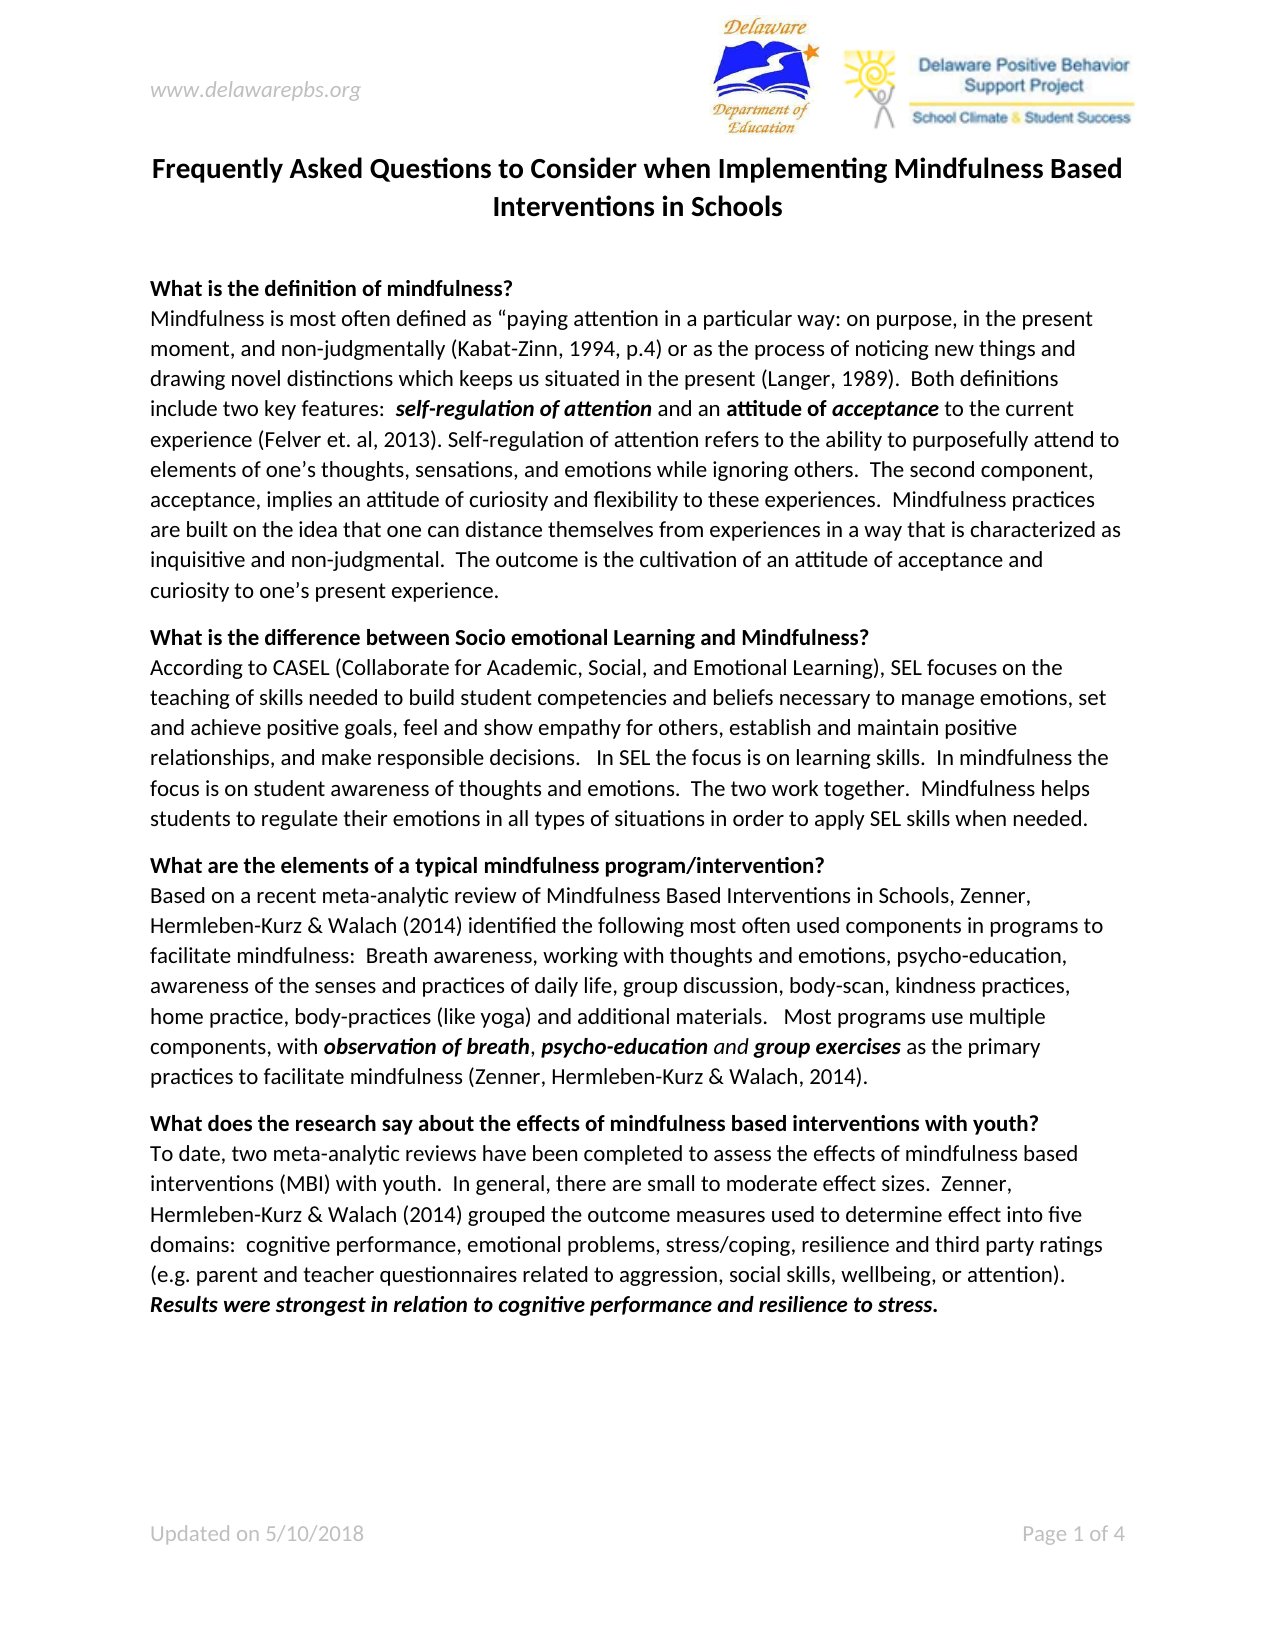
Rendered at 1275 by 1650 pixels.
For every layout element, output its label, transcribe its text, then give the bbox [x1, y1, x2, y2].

text What is the definition of mindfulness? Mindfulness is most often defined as “paying attention in a particular way: on purpose, in the present moment, and non-judgmentally (Kabat-Zinn, 1994, p.4) or as the process of noticing new things and drawing novel distinctions which keeps us situated in the present (Langer, 1989). Both definitions include two key features: self-regulation of attention and an attitude of acceptance to the current experience (Felver et. al, 2013). Self-regulation of attention refers to the ability to purposefully attend to elements of one’s thoughts, sensations, and emotions while ignoring others. The second component, acceptance, implies an attitude of curiosity and flexibility to these experiences. Mindfulness practices are built on the idea that one can distance themselves from experiences in a way that is characterized as inquisitive and non-judgmental. The outcome is the cultivation of an attitude of acceptance and curiosity to one’s present experience. [150, 243, 1125, 604]
text What is the difference between Socio emotional Learning and Mindfulness? According to CASEL (Collaborate for Academic, Social, and Emotional Learning), SEL focuses on the teaching of skills needed to build student competencies and beliefs necessary to manage emotions, set and achieve positive goals, feel and show empathy for others, establish and maintain positive relationships, and make responsible decisions. In SEL the focus is on learning skills. In mindfulness the focus is on student awareness of thoughts and emotions. The two work together. Mindfulness helps students to regulate their emotions in all types of situations in order to apply SEL skills when needed. [150, 623, 1125, 832]
text What does the research say about the effects of mindfulness based interventions with youth? To date, two meta-analytic reviews have been completed to assess the effects of mindfulness based interventions (MBI) with youth. In general, there are small to moderate effect sizes. Zenner, Hermleben-Kurz & Walach (2014) grouped the outcome measures used to determine effect into five domains: cognitive performance, emotional problems, stress/coping, resilience and third party ratings (e.g. parent and teacher questionnaires related to aggression, social skills, wellbeing, or attention). Results were strongest in relation to cognitive performance and resilience to stress. [150, 1109, 1125, 1379]
text What are the elements of a typical mindfulness program/intervention? Based on a recent meta-analytic review of Mindfulness Based Interventions in Schools, Zenner, Hermleben-Kurz & Walach (2014) identified the following most often used components in programs to facilitate mindfulness: Breath awareness, working with thoughts and emotions, psycho-education, awareness of the senses and practices of daily life, group discussion, body-scan, kindness practices, home practice, body-practices (like yoga) and additional materials. Most programs use multiple components, with observation of breath, psycho-education and group exercises as the primary practices to facilitate mindfulness (Zenner, Hermleben-Kurz & Walach, 2014). [150, 851, 1125, 1090]
text Frequently Asked Questions to Consider when Implementing Mindfulness Based Interventions in Schools [150, 150, 1125, 224]
picture [709, 15, 1155, 149]
